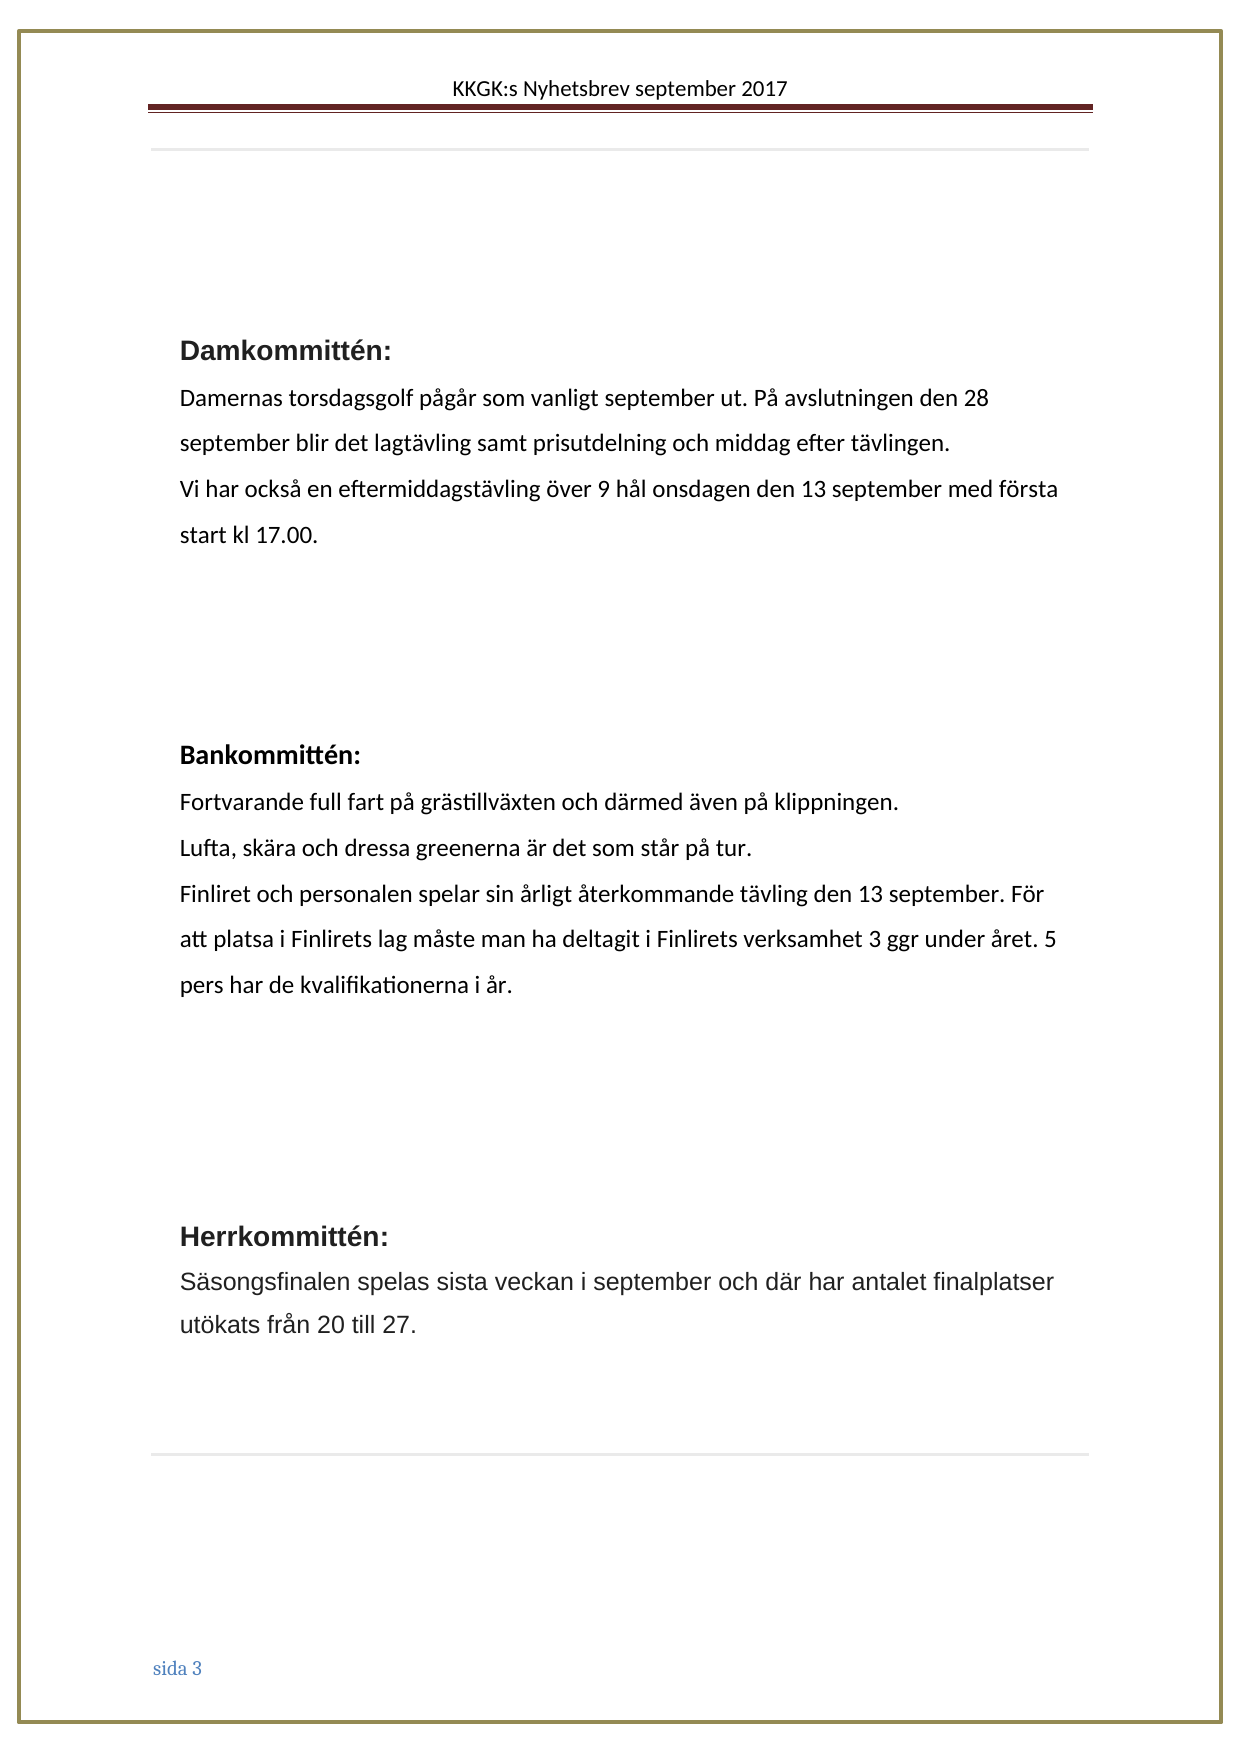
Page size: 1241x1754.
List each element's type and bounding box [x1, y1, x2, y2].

table_cell [151, 151, 1089, 1453]
